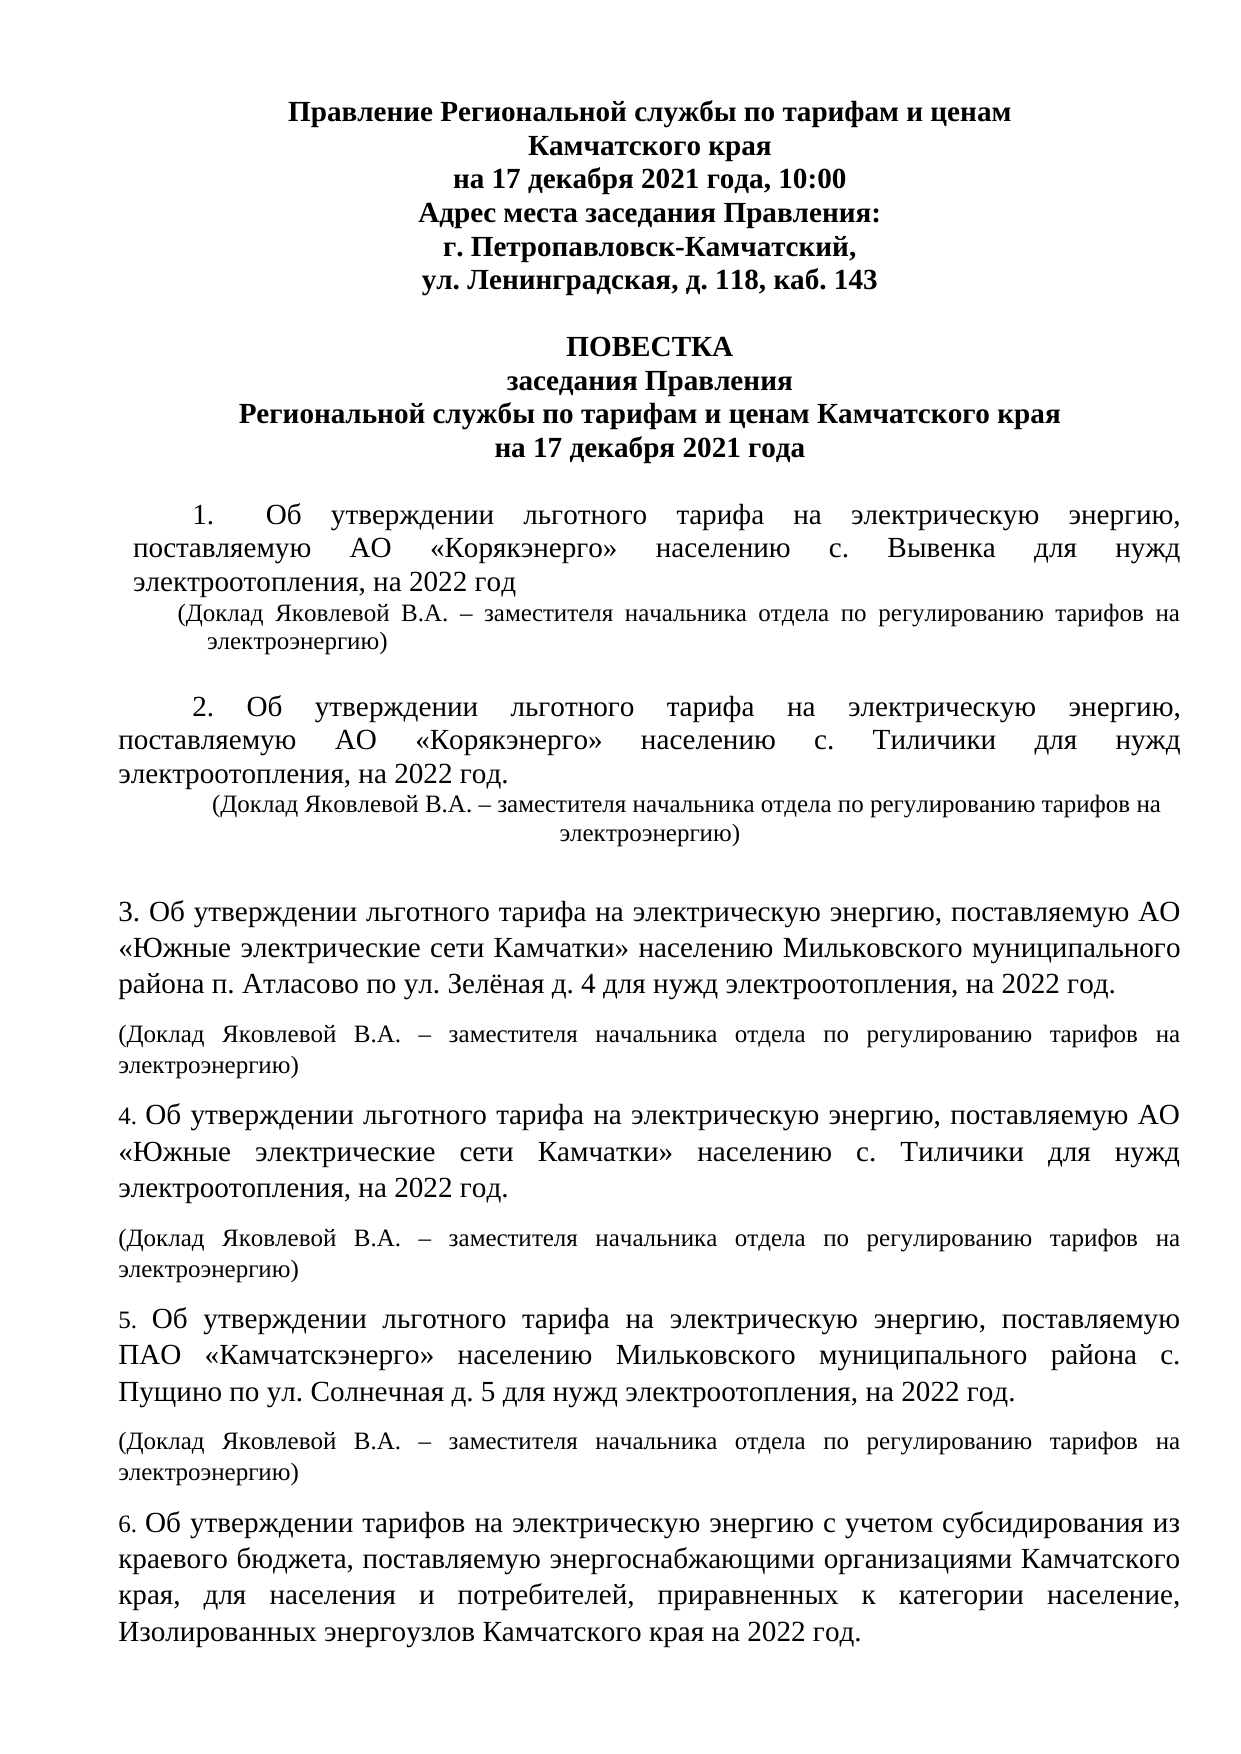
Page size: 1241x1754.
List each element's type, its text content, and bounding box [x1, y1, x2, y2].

text Камчатского края [118, 128, 1181, 162]
text Региональной службы по тарифам и ценам Камчатского края [118, 396, 1181, 430]
text на 17 декабря 2021 года, 10:00 [118, 162, 1181, 195]
text 4. Об утверждении льготного тарифа на электрическую энергию, поставляемую АО «Южные электрические сети Камчатки» населению с. Тиличики для нужд электроотопления, на 2022 год. [118, 1097, 1181, 1203]
text (Доклад Яковлевой В.А. – заместителя начальника отдела по регулированию тарифов на электроэнергию) [118, 1223, 1181, 1282]
text (Доклад Яковлевой В.А. – заместителя начальника отдела по регулированию тарифов на электроэнергию) [118, 1426, 1181, 1486]
text Правление Региональной службы по тарифам и ценам [118, 94, 1181, 128]
text Адрес места заседания Правления: [118, 195, 1181, 229]
text (Доклад Яковлевой В.А. – заместителя начальника отдела по регулированию тарифов на электроэнергию) [118, 789, 1181, 847]
text на 17 декабря 2021 года [118, 430, 1181, 463]
list (Доклад Яковлевой В.А. – заместителя начальника отдела по регулированию тарифов на электроэнергию) [177, 598, 1181, 655]
text ПОВЕСТКА [118, 329, 1181, 363]
text (Доклад Яковлевой В.А. – заместителя начальника отдела по регулированию тарифов на электроэнергию) [118, 1019, 1181, 1078]
text заседания Правления [118, 363, 1181, 396]
text 2. Об утверждении льготного тарифа на электрическую энергию, поставляемую АО «Корякэнерго» населению с. Тиличики для нужд электроотопления, на 2022 год. [118, 689, 1181, 789]
text 3. Об утверждении льготного тарифа на электрическую энергию, поставляемую АО «Южные электрические сети Камчатки» населению Мильковского муниципального района п. Атласово по ул. Зелёная д. 4 для нужд электроотопления, на 2022 год. [118, 894, 1181, 999]
text г. Петропавловск-Камчатский, [118, 229, 1181, 262]
text 6. Об утверждении тарифов на электрическую энергию с учетом субсидирования из краевого бюджета, поставляемую энергоснабжающими организациями Камчатского края, для населения и потребителей, приравненных к категории население, Изолированных энергоузлов Камчатского края на 2022 год. [118, 1505, 1181, 1647]
text 5. Об утверждении льготного тарифа на электрическую энергию, поставляемую ПАО «Камчатскэнерго» населению Мильковского муниципального района с. Пущино по ул. Солнечная д. 5 для нужд электроотопления, на 2022 год. [118, 1301, 1181, 1407]
text ул. Ленинградская, д. 118, каб. 143 [118, 262, 1181, 296]
list Об утверждении льготного тарифа на электрическую энергию, поставляемую АО «Корякэнерго» населению с. Вывенка для нужд электроотопления, на 2022 год [133, 497, 1181, 598]
